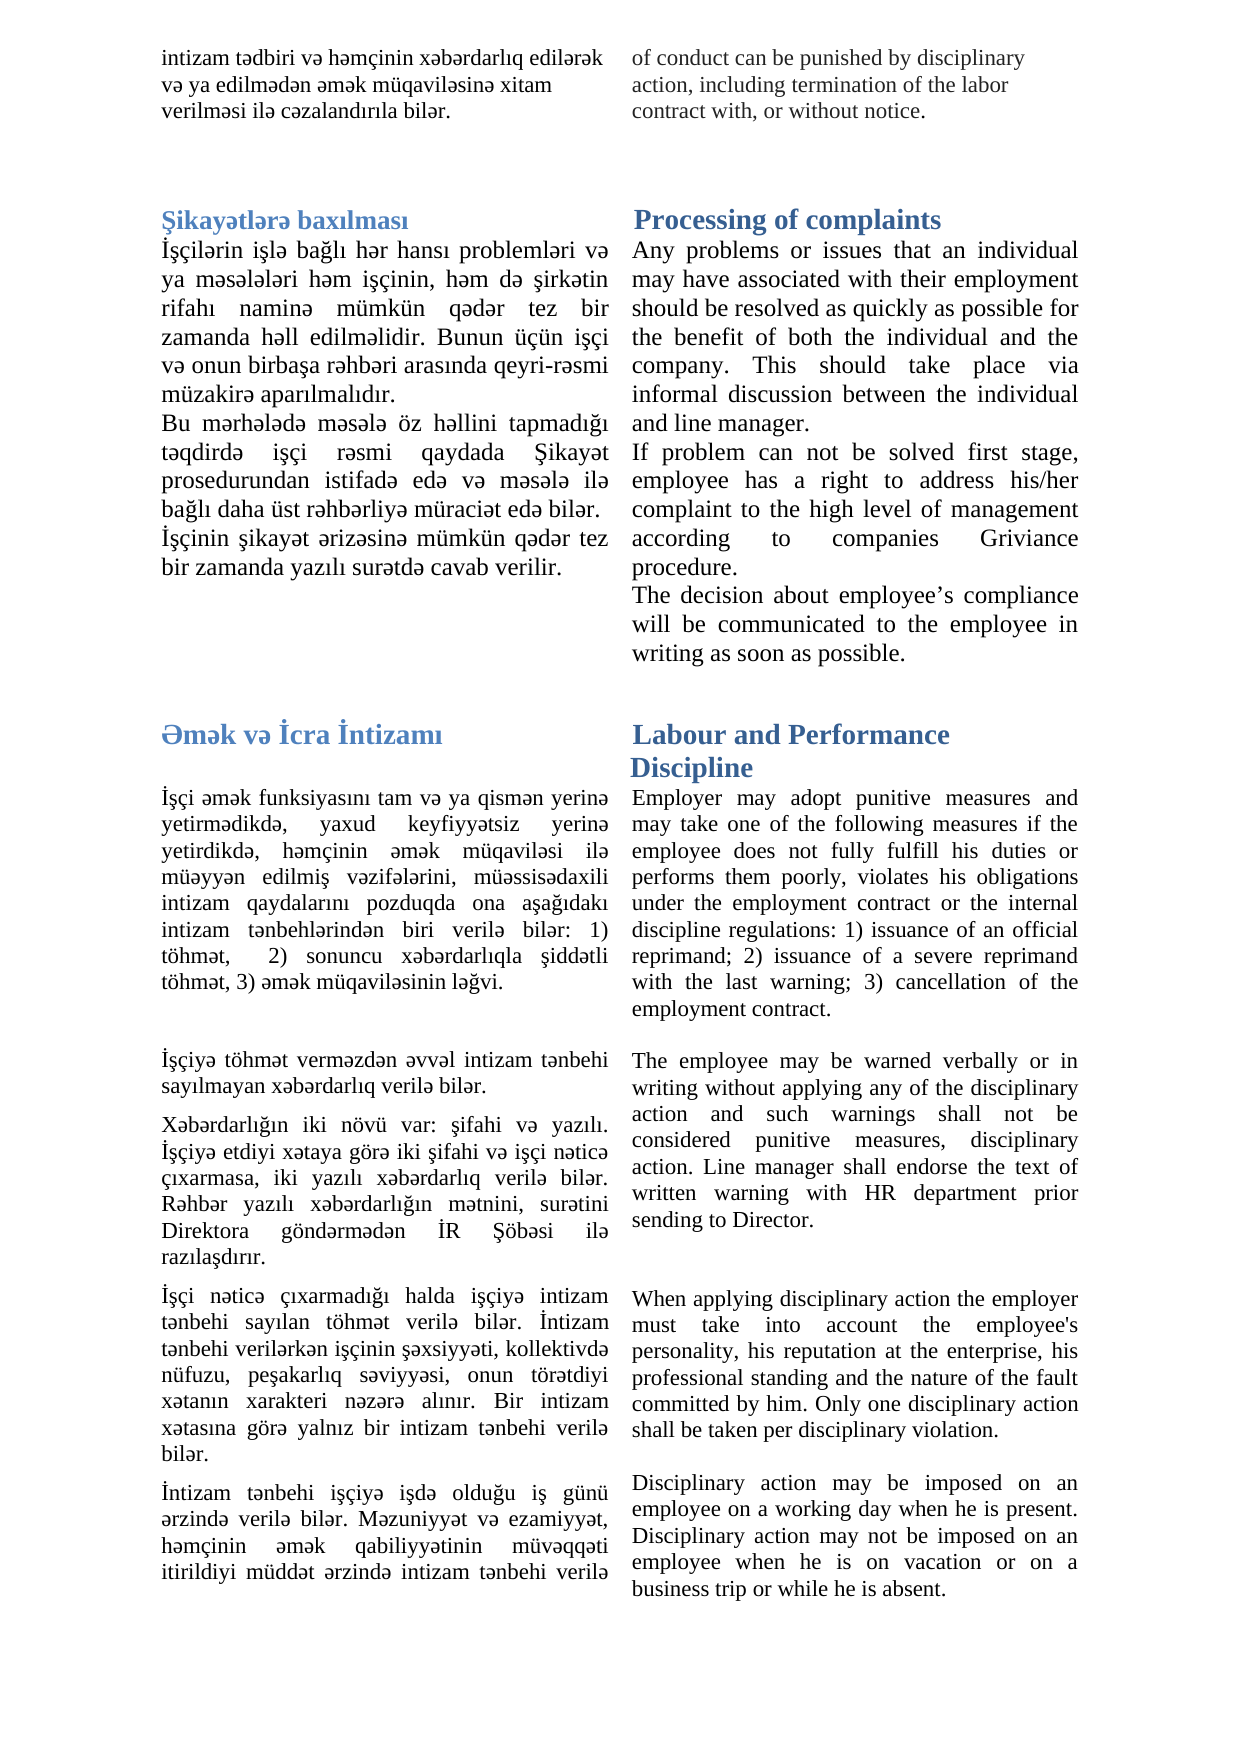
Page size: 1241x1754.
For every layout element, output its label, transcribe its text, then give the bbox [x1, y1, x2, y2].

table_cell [150, 44, 620, 152]
table_cell İşçilərin işlə bağlı hər hansı problemləri və ya məsələləri həm işçinin, həm də şirkətin rifahı naminə mümkün qədər tez bir zamanda həll edilməlidir. Bunun üçün işçi və onun birbaşa rəhbəri arasında qeyri-rəsmi müzakirə aparılmalıdır. Bu mərhələdə məsələ öz həllini tapmadığı təqdirdə işçi rəsmi qaydada Şikayət prosedurundan istifadə edə və məsələ ilə bağlı daha üst rəhbərliyə müraciət edə bilər. İşçinin şikayət ərizəsinə mümkün qədər tez bir zamanda yazılı surətdə cavab verilir. [150, 236, 620, 667]
table_cell Əmək və İcra İntizamı Labour and Performance Discipline [150, 667, 1090, 784]
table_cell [620, 44, 1090, 152]
table_cell Şikayətlərə baxılması Processing of complaints [150, 152, 1090, 236]
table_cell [620, 784, 1090, 1601]
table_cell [150, 784, 620, 1601]
table_cell Any problems or issues that an individual may have associated with their employment should be resolved as quickly as possible for the benefit of both the individual and the company. This should take place via informal discussion between the individual and line manager. If problem can not be solved first stage, employee has a right to address his/her complaint to the high level of management according to companies Griviance procedure. The decision about employee’s compliance will be communicated to the employee in writing as soon as possible. [620, 236, 1090, 667]
